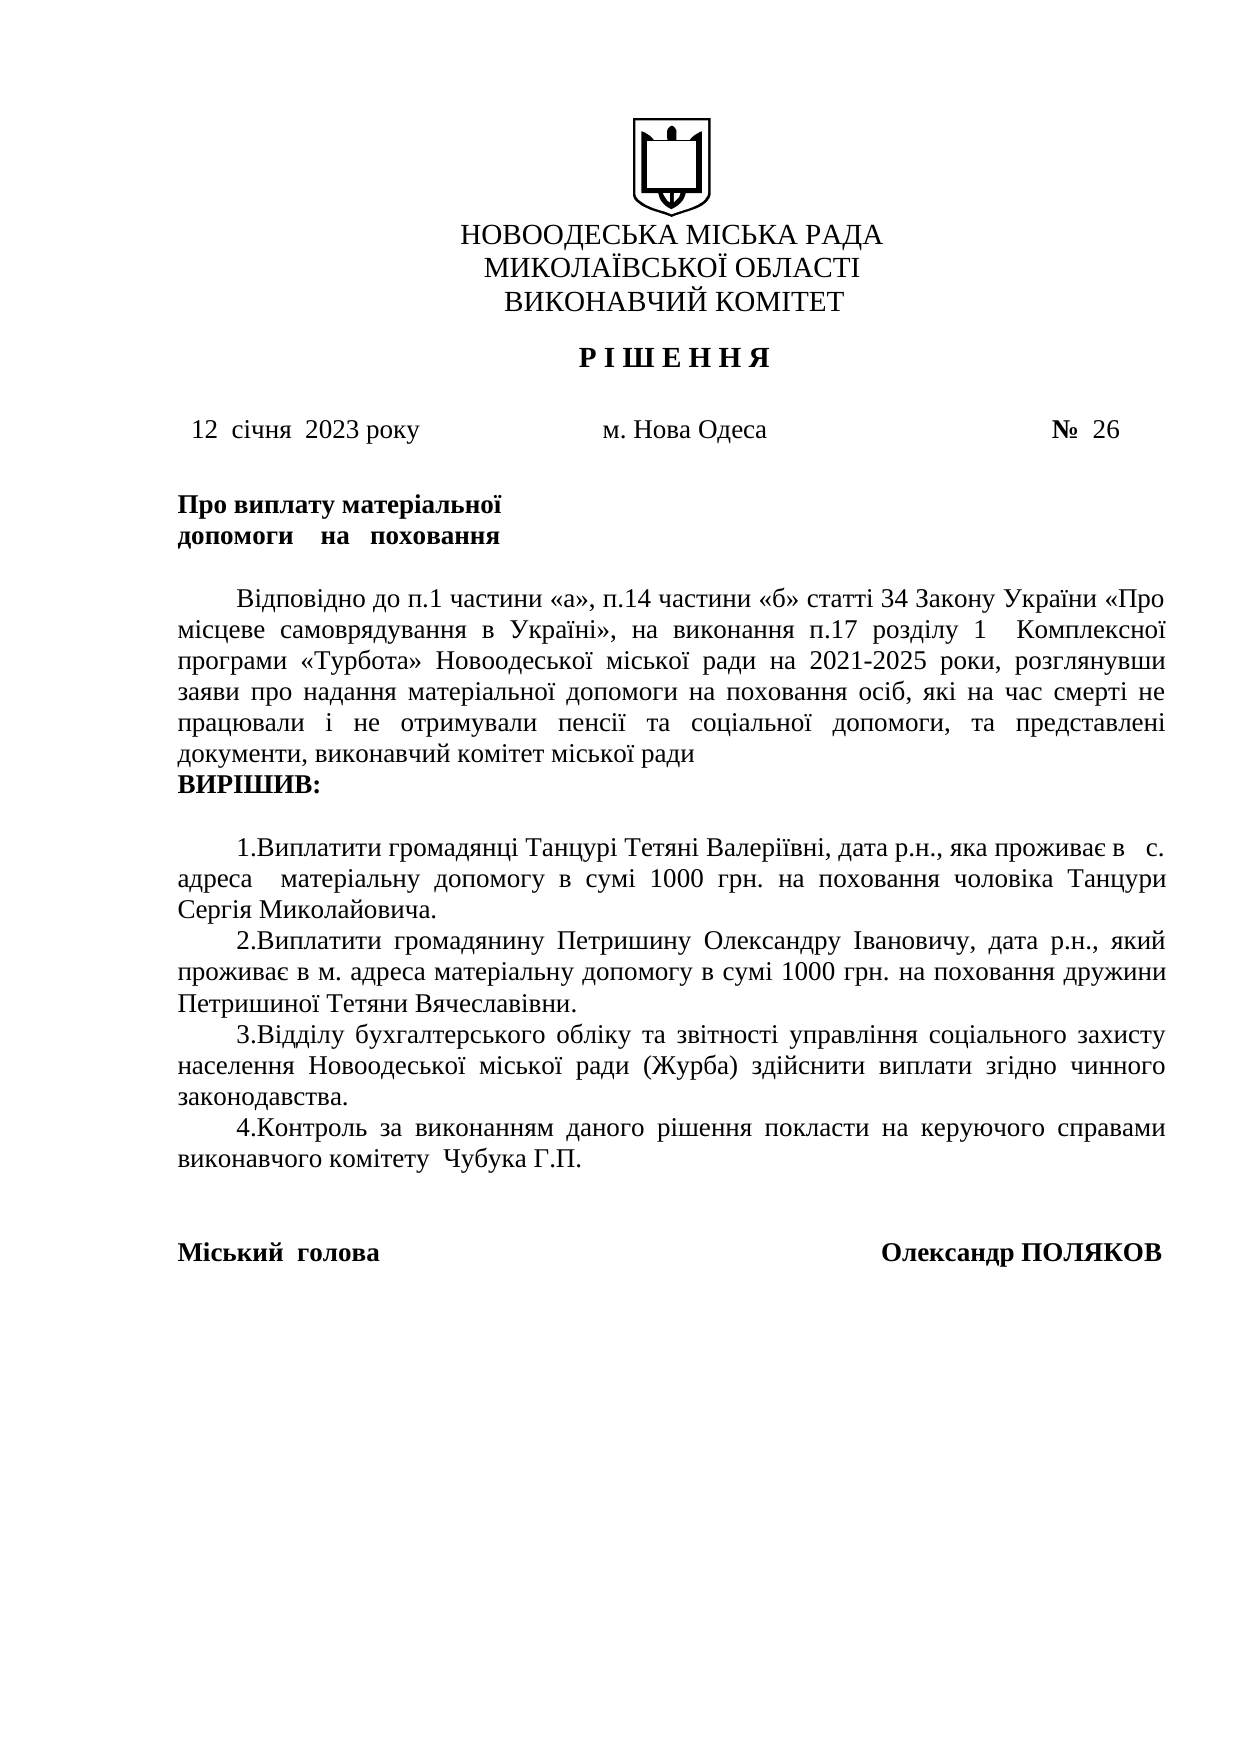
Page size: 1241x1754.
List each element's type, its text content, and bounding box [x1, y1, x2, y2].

text Про виплату матеріальної [177, 488, 1167, 519]
text 2.Виплатити громадянину Петришину Олександру Івановичу, дата р.н., який проживає в м. адреса матеріальну допомогу в сумі 1000 грн. на поховання дружини Петришиної Тетяни Вячеславівни. [177, 924, 1167, 1018]
text 1.Виплатити громадянці Танцурі Тетяні Валеріївні, дата р.н., яка проживає в с. адреса матеріальну допомогу в сумі 1000 грн. на поховання чоловіка Танцури Сергія Миколайовича. [177, 831, 1167, 924]
text ВИКОНАВЧИЙ КОМІТЕТ [294, 284, 1047, 318]
text 3.Відділу бухгалтерського обліку та звітності управління соціального захисту населення Новоодеської міської ради (Журба) здійснити виплати згідно чинного законодавства. [177, 1018, 1167, 1111]
text 12 січня 2023 року м. Нова Одеса № 26 [177, 413, 1167, 445]
text допомоги на поховання [177, 519, 1167, 551]
text Відповідно до п.1 частини «а», п.14 частини «б» статті 34 Закону України «Про місцеве самоврядування в Україні», на виконання п.17 розділу 1 Комплексної програми «Турбота» Новоодеської міської ради на 2021-2025 роки, розглянувши заяви про надання матеріальної допомоги на поховання осіб, які на час смерті не працювали і не отримували пенсії та соціальної допомоги, та представлені документи, виконавчий комітет міської ради [177, 582, 1167, 769]
picture [647, 141, 696, 188]
text МИКОЛАЇВСЬКОЇ ОБЛАСТІ [177, 251, 1167, 284]
subtitle Р І Ш Е Н Н Я [427, 340, 914, 373]
text НОВООДЕСЬКА МІСЬКА РАДА [177, 217, 1167, 251]
text Міський голова Олександр ПОЛЯКОВ [177, 1236, 1167, 1267]
text ВИРІШИВ: [177, 769, 1167, 800]
text 4.Контроль за виконанням даного рішення покласти на керуючого справами виконавчого комітету Чубука Г.П. [177, 1111, 1167, 1173]
